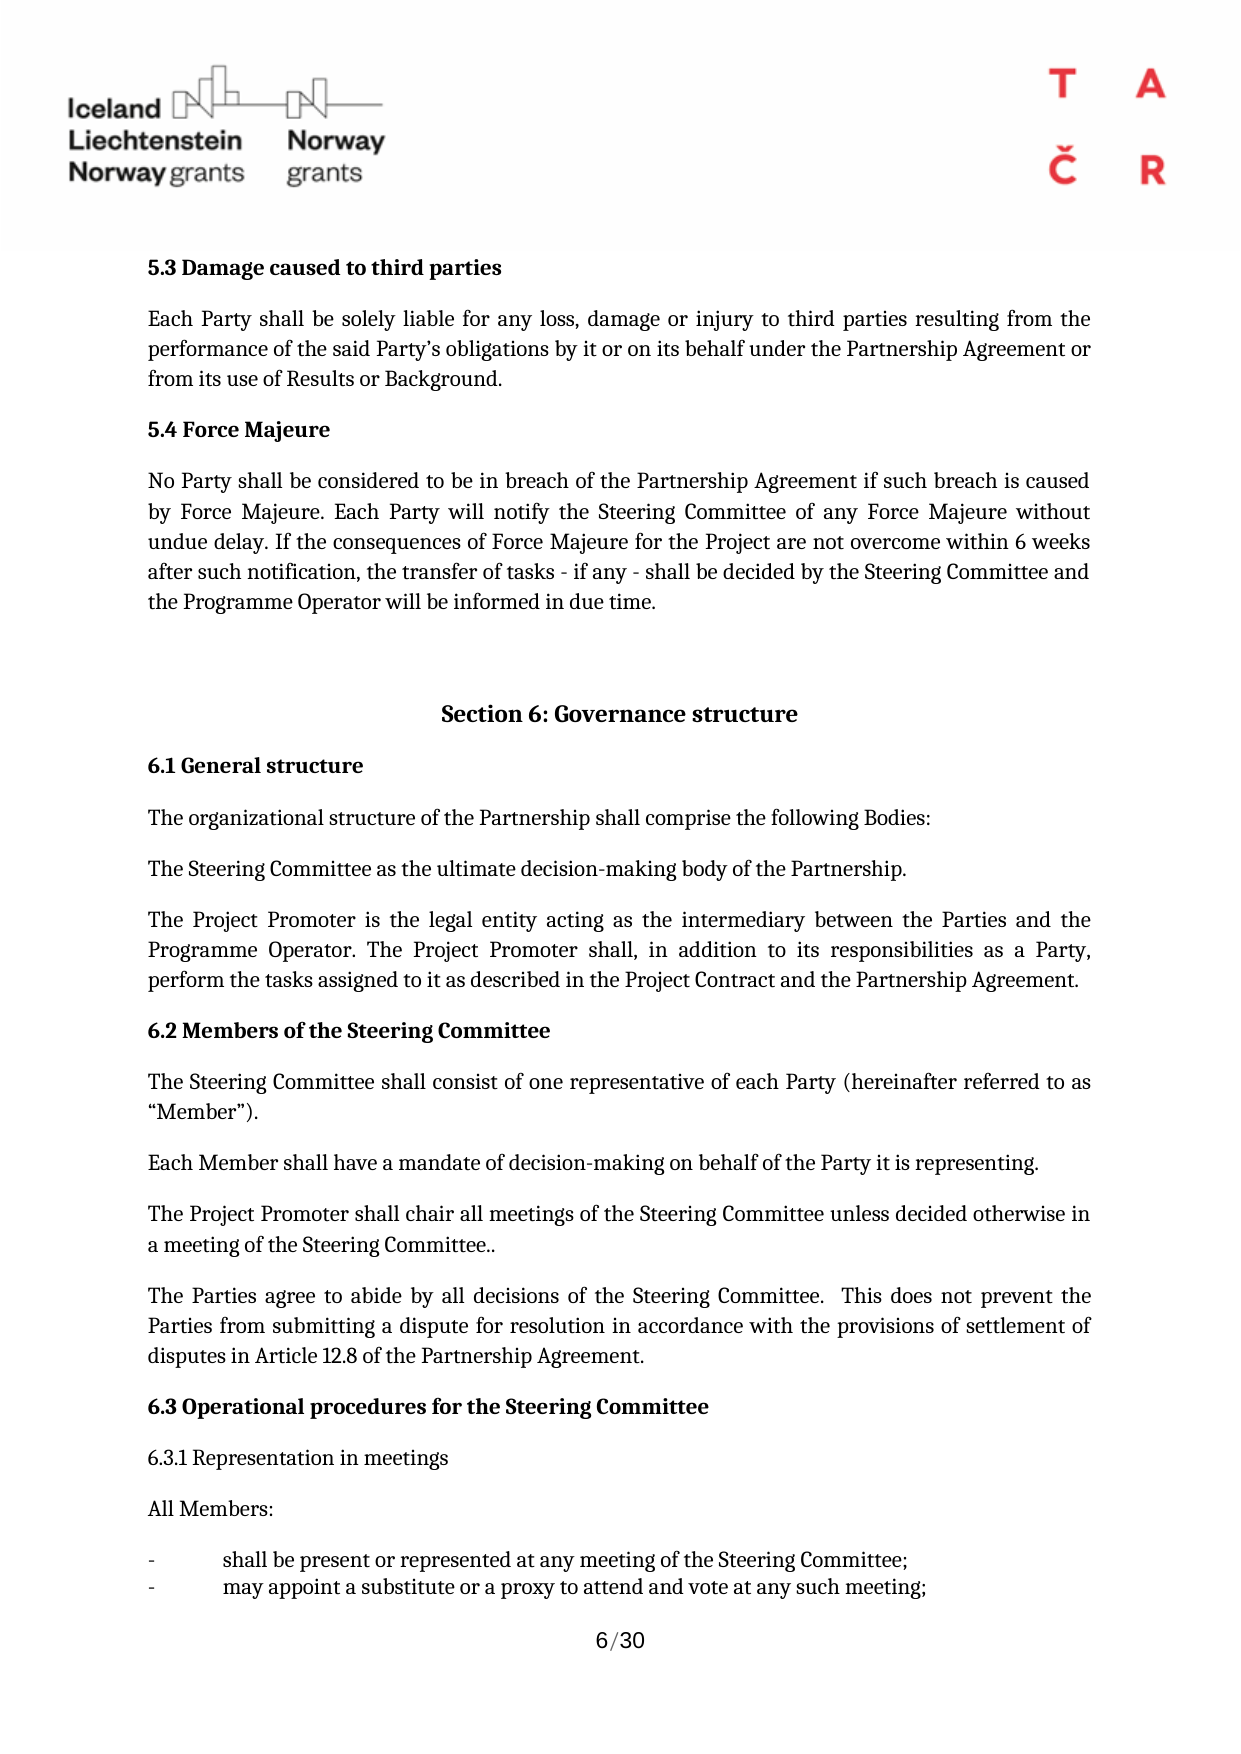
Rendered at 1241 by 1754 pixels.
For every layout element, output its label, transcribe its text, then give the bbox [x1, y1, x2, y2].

text The Project Promoter shall chair all meetings of the Steering Committee unless decided otherwise in a meeting of the Steering Committee.. [148, 1201, 1092, 1258]
text - may appoint a substitute or a proxy to attend and vote at any such meeting; [148, 1573, 1092, 1600]
text 6.1 General structure [148, 753, 1092, 780]
text The Project Promoter is the legal entity acting as the intermediary between the Parties and the Programme Operator. The Project Promoter shall, in addition to its responsibilities as a Party, perform the tasks assigned to it as described in the Project Contract and the Partnership Agreement. [148, 906, 1092, 993]
text 6.2 Members of the Steering Committee [148, 1018, 1092, 1044]
text 6.3 Operational procedures for the Steering Committee [148, 1394, 1092, 1420]
text 5.4 Force Majeure [148, 417, 1092, 443]
text The Steering Committee as the ultimate decision-making body of the Partnership. [148, 855, 1092, 882]
text All Members: [148, 1496, 1092, 1522]
text 6.3.1 Representation in meetings [148, 1445, 1092, 1471]
text Each Party shall be solely liable for any loss, damage or injury to third parties resulting from the performance of the said Party’s obligations by it or on its behalf under the Partnership Agreement or from its use of Results or Background. [148, 306, 1092, 392]
text The organizational structure of the Partnership shall comprise the following Bodies: [148, 804, 1092, 831]
picture [0, 0, 1240, 251]
text The Parties agree to abide by all decisions of the Steering Committee. This does not prevent the Parties from submitting a dispute for resolution in accordance with the provisions of settlement of disputes in Article 12.8 of the Partnership Agreement. [148, 1282, 1092, 1369]
text 5.3 Damage caused to third parties [148, 148, 1092, 281]
text The Steering Committee shall consist of one representative of each Party (hereinafter referred to as “Member”). [148, 1069, 1092, 1126]
text - shall be present or represented at any meeting of the Steering Committee; [148, 1547, 1092, 1573]
text Each Member shall have a mandate of decision-making on behalf of the Party it is representing. [148, 1150, 1092, 1177]
text Section 6: Governance structure [148, 699, 1092, 728]
text No Party shall be considered to be in breach of the Partnership Agreement if such breach is caused by Force Majeure. Each Party will notify the Steering Committee of any Force Majeure without undue delay. If the consequences of Force Majeure for the Project are not overcome within 6 weeks after such notification, the transfer of tasks - if any - shall be decided by the Steering Committee and the Programme Operator will be informed in due time. [148, 468, 1092, 615]
